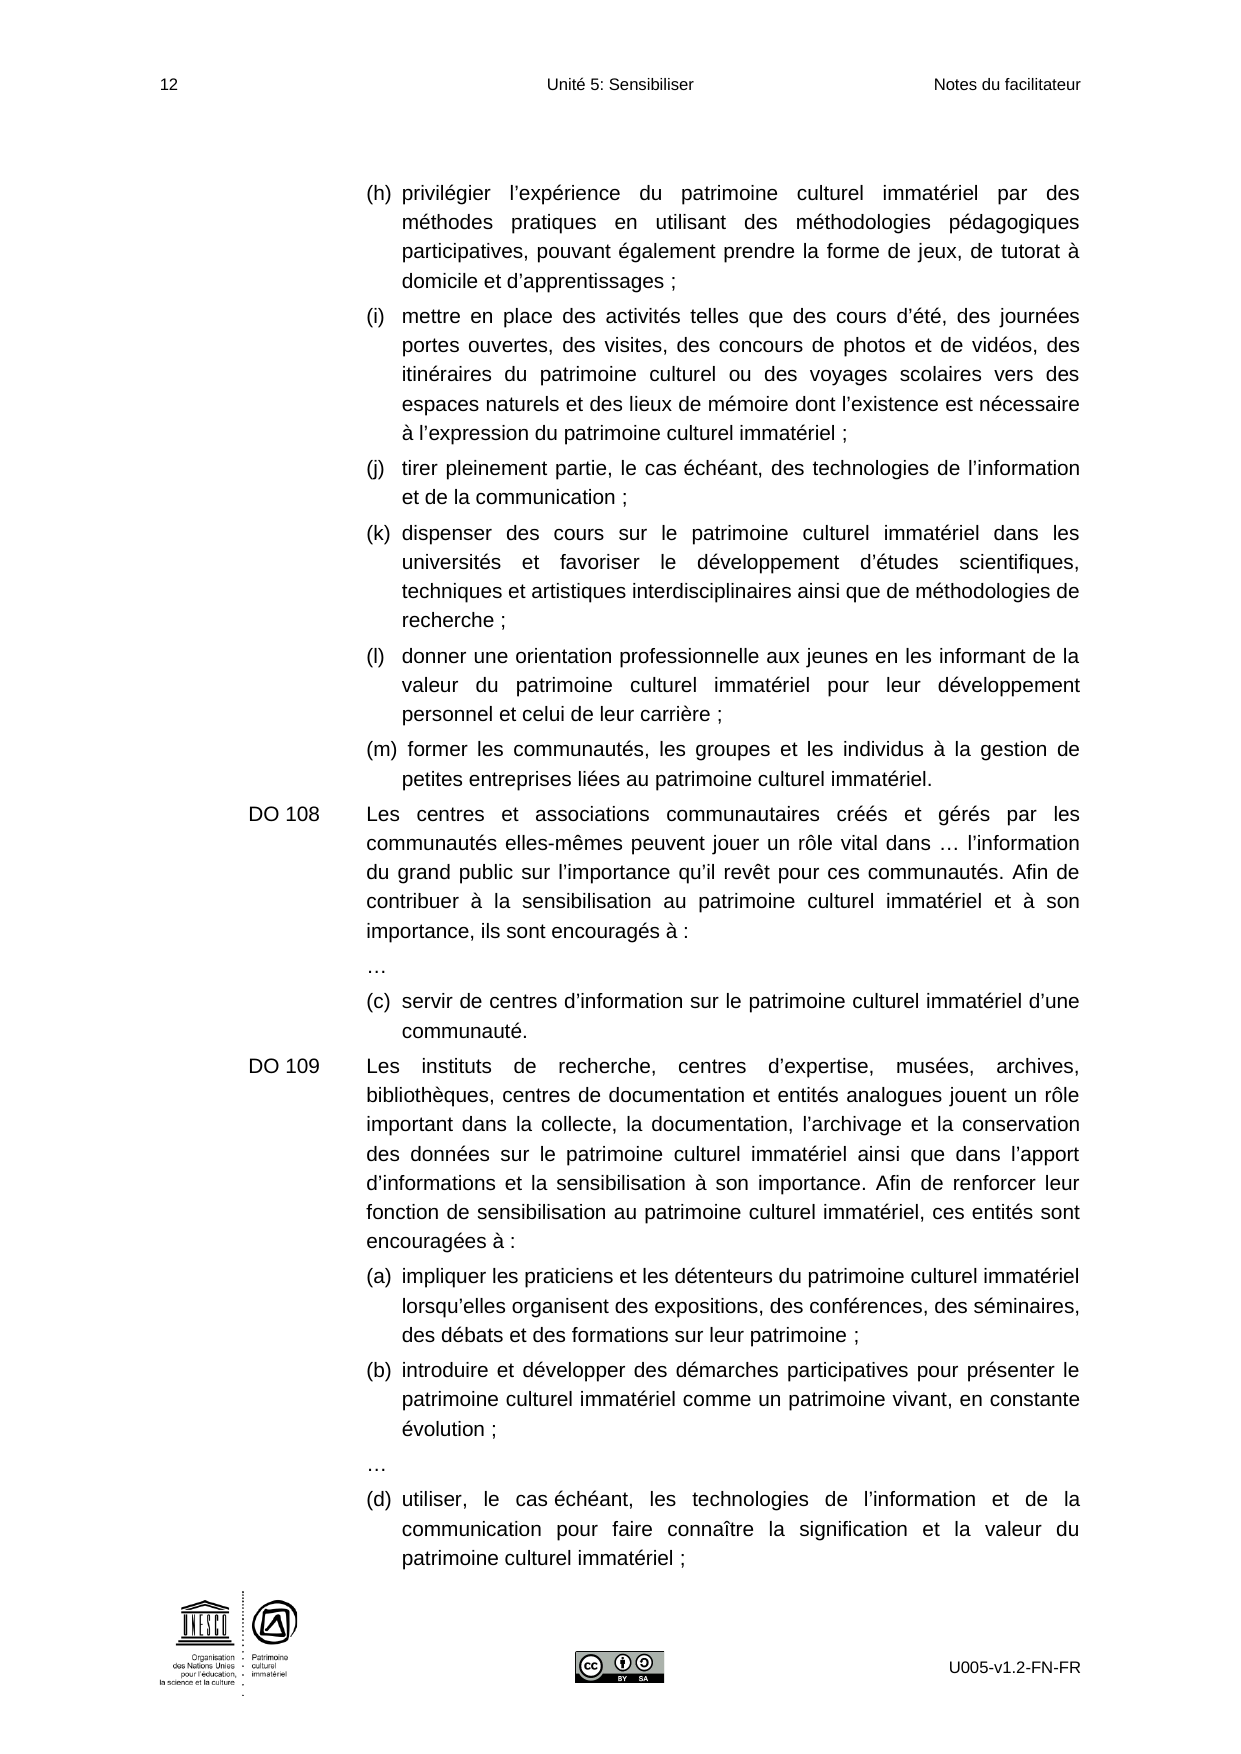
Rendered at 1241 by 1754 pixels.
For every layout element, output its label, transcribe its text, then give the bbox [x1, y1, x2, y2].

picture [159, 1591, 298, 1696]
text (i) mettre en place des activités telles que des cours d’été, des journées portes ouvertes, des visites, des concours de photos et de vidéos, des itinéraires du patrimoine culturel ou des voyages scolaires vers des espaces naturels et des lieux de mémoire dont l’existence est nécessaire à l’expression du patrimoine culturel immatériel ; [366, 300, 1081, 446]
text (a) impliquer les praticiens et les détenteurs du patrimoine culturel immatériel lorsqu’elles organisent des expositions, des conférences, des séminaires, des débats et des formations sur leur patrimoine ; [366, 1261, 1081, 1348]
text … [366, 950, 1081, 979]
text (j) tirer pleinement partie, le cas échéant, des technologies de l’information et de la communication ; [366, 452, 1081, 511]
text (k) dispenser des cours sur le patrimoine culturel immatériel dans les universités et favoriser le développement d’études scientifiques, techniques et artistiques interdisciplinaires ainsi que de méthodologies de recherche ; [366, 517, 1081, 633]
text (c) servir de centres d’information sur le patrimoine culturel immatériel d’une communauté. [366, 986, 1081, 1044]
text (l) donner une orientation professionnelle aux jeunes en les informant de la valeur du patrimoine culturel immatériel pour leur développement personnel et celui de leur carrière ; [366, 640, 1081, 727]
text (b) introduire et développer des démarches participatives pour présenter le patrimoine culturel immatériel comme un patrimoine vivant, en constante évolution ; [366, 1354, 1081, 1442]
picture [575, 1651, 665, 1683]
text (d) utiliser, le cas échéant, les technologies de l’information et de la communication pour faire connaître la signification et la valeur du patrimoine culturel immatériel ; [366, 1483, 1081, 1571]
text DO 109 Les instituts de recherche, centres d’expertise, musées, archives, bibliothèques, centres de documentation et entités analogues jouent un rôle important dans la collecte, la documentation, l’archivage et la conservation des données sur le patrimoine culturel immatériel ainsi que dans l’apport d’informations et la sensibilisation à son importance. Afin de renforcer leur fonction de sensibilisation au patrimoine culturel immatériel, ces entités sont encouragées à : [248, 1050, 1081, 1254]
text (m) former les communautés, les groupes et les individus à la gestion de petites entreprises liées au patrimoine culturel immatériel. [366, 733, 1081, 792]
text DO 108 Les centres et associations communautaires créés et gérés par les communautés elles-mêmes peuvent jouer un rôle vital dans … l’information du grand public sur l’importance qu’il revêt pour ces communautés. Afin de contribuer à la sensibilisation au patrimoine culturel immatériel et à son importance, ils sont encouragés à : [248, 798, 1081, 944]
text (h) privilégier l’expérience du patrimoine culturel immatériel par des méthodes pratiques en utilisant des méthodologies pédagogiques participatives, pouvant également prendre la forme de jeux, de tutorat à domicile et d’apprentissages ; [366, 177, 1081, 294]
text … [366, 1448, 1081, 1477]
